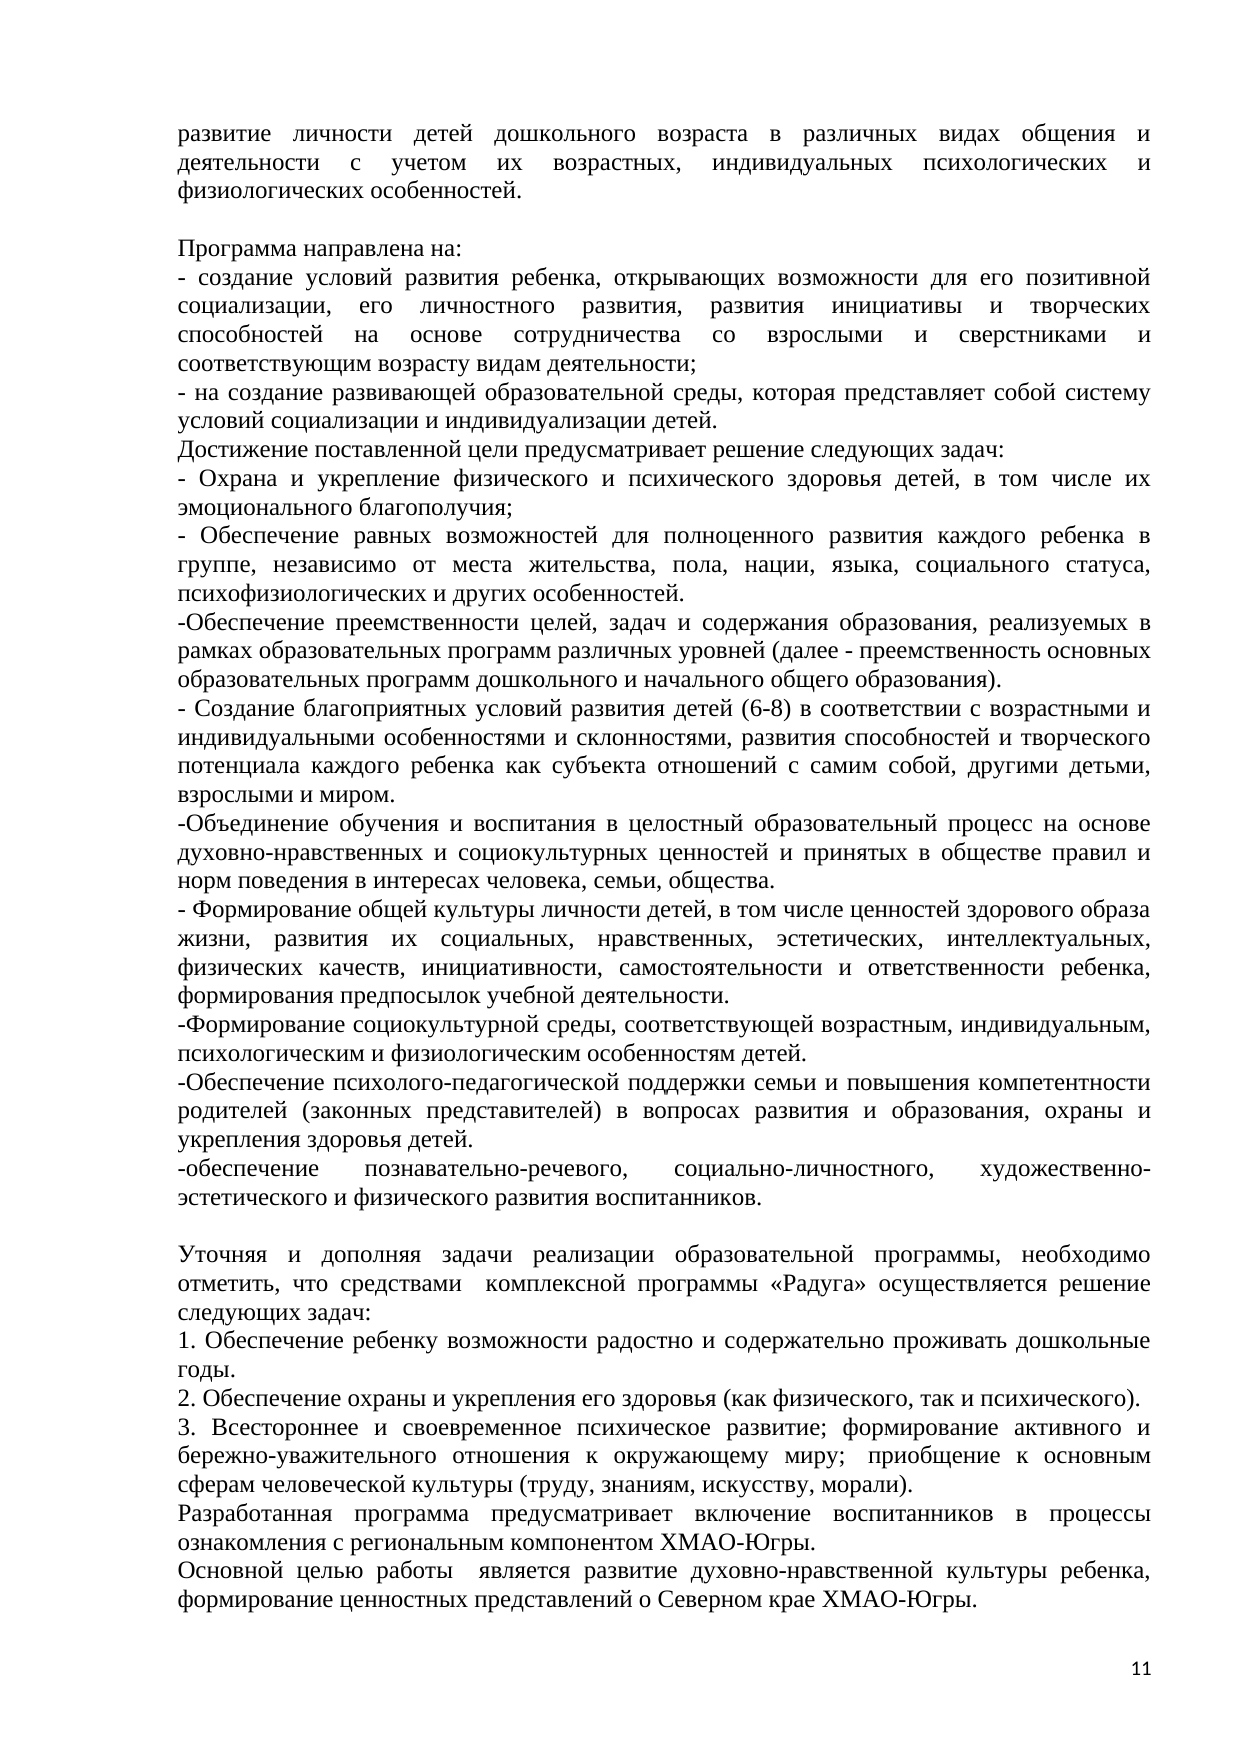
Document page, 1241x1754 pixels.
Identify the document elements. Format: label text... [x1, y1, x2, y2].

text - создание условий развития ребенка, открывающих возможности для его позитивной социализации, его личностного развития, развития инициативы и творческих способностей на основе сотрудничества со взрослыми и сверстниками и соответствующим возрасту видам деятельности; [177, 262, 1152, 377]
text Достижение поставленной цели предусматривает решение следующих задач: [177, 434, 1152, 463]
text Уточняя и дополняя задачи реализации образовательной программы, необходимо отметить, что средствами комплексной программы «Радуга» осуществляется решение следующих задач: [177, 1239, 1152, 1326]
text 2. Обеспечение охраны и укрепления его здоровья (как физического, так и психического). [177, 1383, 1152, 1412]
text 1. Обеспечение ребенку возможности радостно и содержательно проживать дошкольные годы. [177, 1326, 1152, 1383]
text -Формирование социокультурной среды, соответствующей возрастным, индивидуальным, психологическим и физиологическим особенностям детей. [177, 1009, 1152, 1067]
text -Обеспечение психолого-педагогической поддержки семьи и повышения компетентности родителей (законных представителей) в вопросах развития и образования, охраны и укрепления здоровья детей. [177, 1067, 1152, 1153]
text Разработанная программа предусматривает включение воспитанников в процессы ознакомления с региональным компонентом ХМАО-Югры. [177, 1498, 1152, 1556]
text - Охрана и укрепление физического и психического здоровья детей, в том числе их эмоционального благополучия; [177, 463, 1152, 521]
text - Формирование общей культуры личности детей, в том числе ценностей здорового образа жизни, развития их социальных, нравственных, эстетических, интеллектуальных, физических качеств, инициативности, самостоятельности и ответственности ребенка, формирования предпосылок учебной деятельности. [177, 894, 1152, 1009]
text развитие личности детей дошкольного возраста в различных видах общения и деятельности с учетом их возрастных, индивидуальных психологических и физиологических особенностей. [177, 118, 1152, 204]
text - на создание развивающей образовательной среды, которая представляет собой систему условий социализации и индивидуализации детей. [177, 377, 1152, 434]
text -Обеспечение преемственности целей, задач и содержания образования, реализуемых в рамках образовательных программ различных уровней (далее - преемственность основных образовательных программ дошкольного и начального общего образования). [177, 607, 1152, 693]
text Программа направлена на: [177, 233, 1152, 262]
text - Обеспечение равных возможностей для полноценного развития каждого ребенка в группе, независимо от места жительства, пола, нации, языка, социального статуса, психофизиологических и других особенностей. [177, 521, 1152, 607]
text 3. Всестороннее и своевременное психическое развитие; формирование активного и бережно-уважительного отношения к окружающему миру; приобщение к основным сферам человеческой культуры (труду, знаниям, искусству, морали). [177, 1412, 1152, 1498]
text - Создание благоприятных условий развития детей (6-8) в соответствии с возрастными и индивидуальными особенностями и склонностями, развития способностей и творческого потенциала каждого ребенка как субъекта отношений с самим собой, другими детьми, взрослыми и миром. [177, 693, 1152, 808]
text Основной целью работы является развитие духовно-нравственной культуры ребенка, формирование ценностных представлений о Северном крае ХМАО-Югры. [177, 1556, 1152, 1613]
text -обеспечение познавательно-речевого, социально-личностного, художественно-эстетического и физического развития воспитанников. [177, 1153, 1152, 1211]
text -Объединение обучения и воспитания в целостный образовательный процесс на основе духовно-нравственных и социокультурных ценностей и принятых в обществе правил и норм поведения в интересах человека, семьи, общества. [177, 808, 1152, 894]
